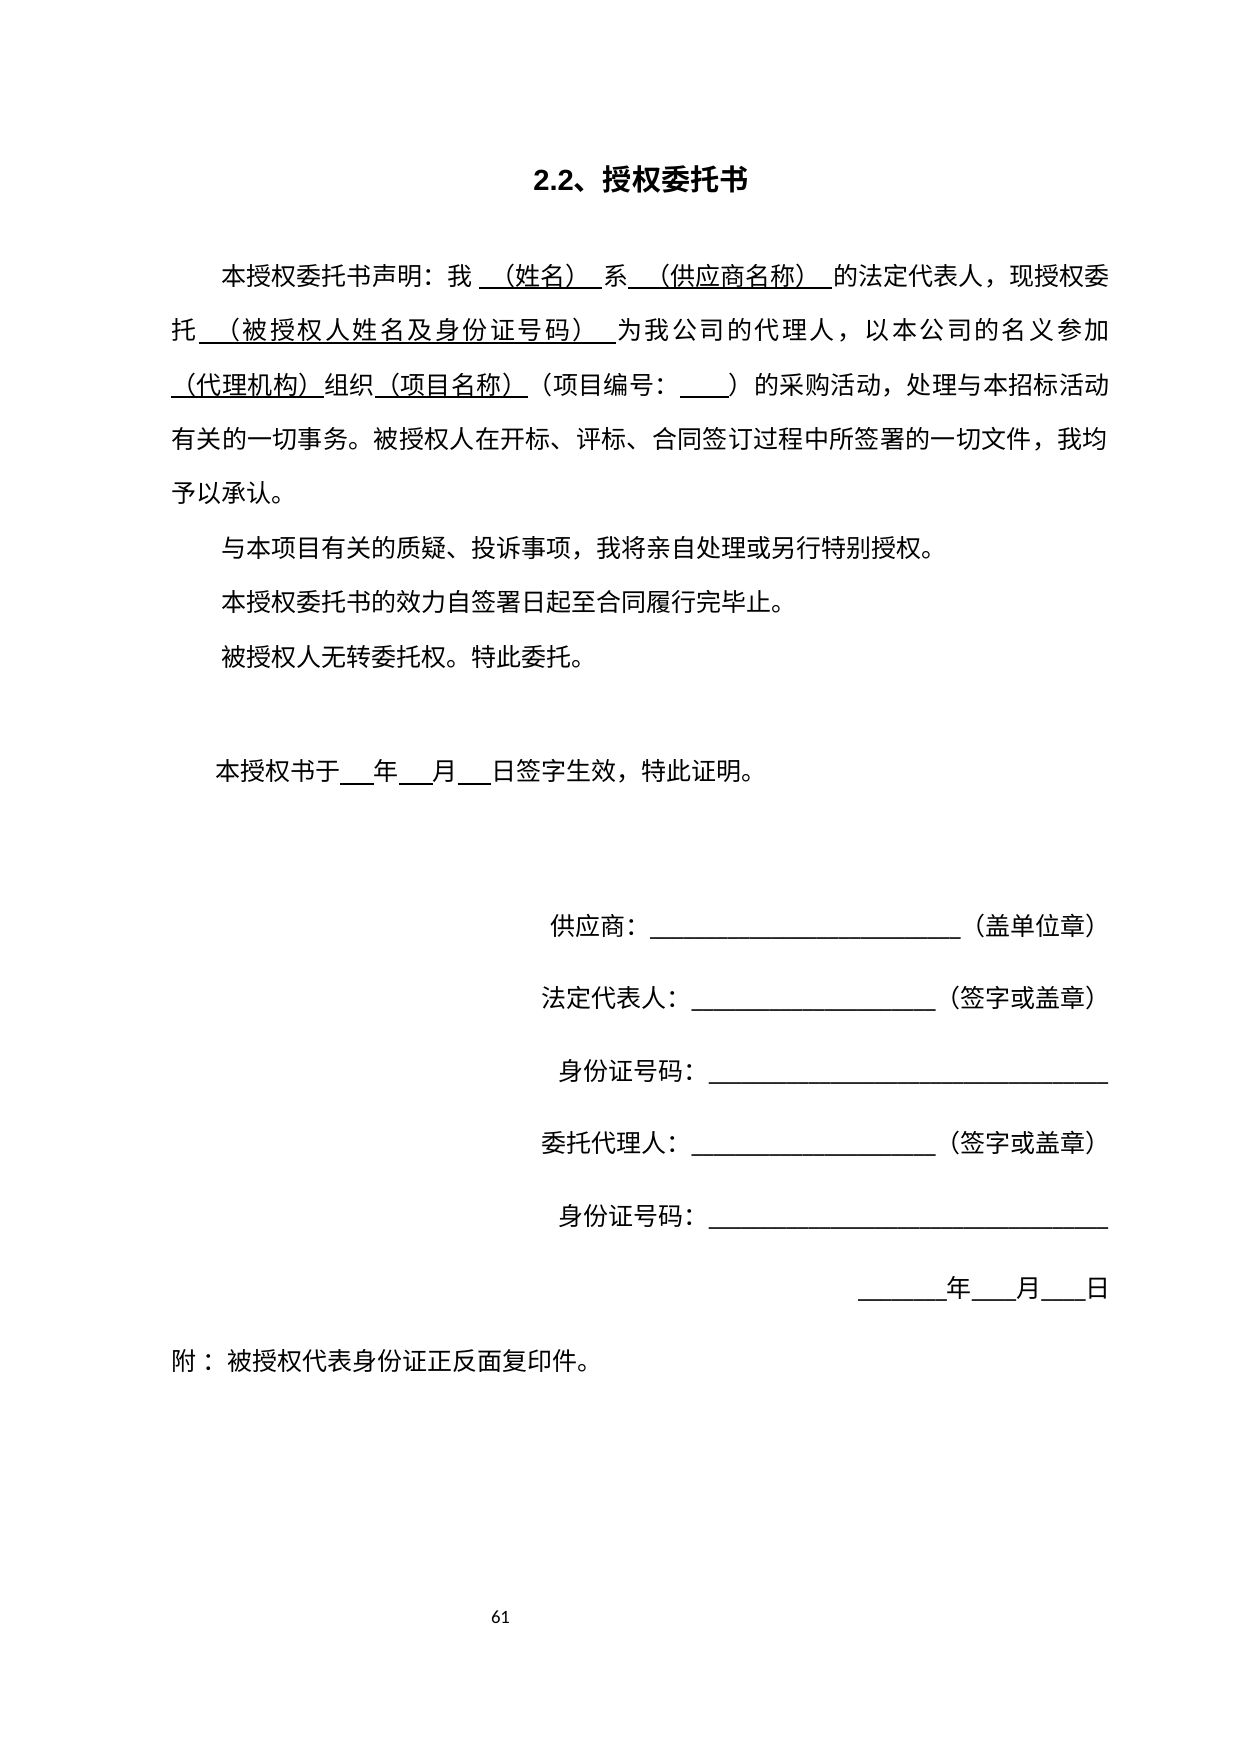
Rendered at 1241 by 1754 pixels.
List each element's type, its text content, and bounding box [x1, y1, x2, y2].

text 委托代理人：______________________（签字或盖章） [171, 1124, 1110, 1160]
text 附 ：被授权代表身份证正反面复印件。 [171, 1341, 1110, 1378]
text 本授权委托书的效力自签署日起至合同履行完毕止。 [171, 583, 1110, 619]
text 供应商：____________________________（盖单位章） [171, 906, 1110, 943]
text 本授权委托书声明：我 （姓名） 系 （供应商名称） 的法定代表人，现授权委托 （被授权人姓名及身份证号码） 为我公司的代理人，以本公司的名义参加 （代理机构）组织（项目名称）（项目编号： ）的采购活动，处理与本招标活动有关的一切事务。被授权人在开标、评标、合同签订过程中所签署的一切文件，我均予以承认。 [171, 256, 1110, 510]
text 身份证号码：____________________________________ [171, 1051, 1108, 1088]
text ________年____月____日 [171, 1269, 1110, 1305]
text 本授权书于 年 月 日签字生效，特此证明。 [171, 742, 1110, 790]
subtitle 2.2、授权委托书 [171, 157, 1110, 199]
text 与本项目有关的质疑、投诉事项，我将亲自处理或另行特别授权。 [171, 528, 1110, 564]
text 法定代表人：______________________（签字或盖章） [171, 979, 1110, 1015]
text 被授权人无转委托权。特此委托。 [171, 637, 1110, 673]
text 身份证号码：____________________________________ [171, 1196, 1108, 1233]
